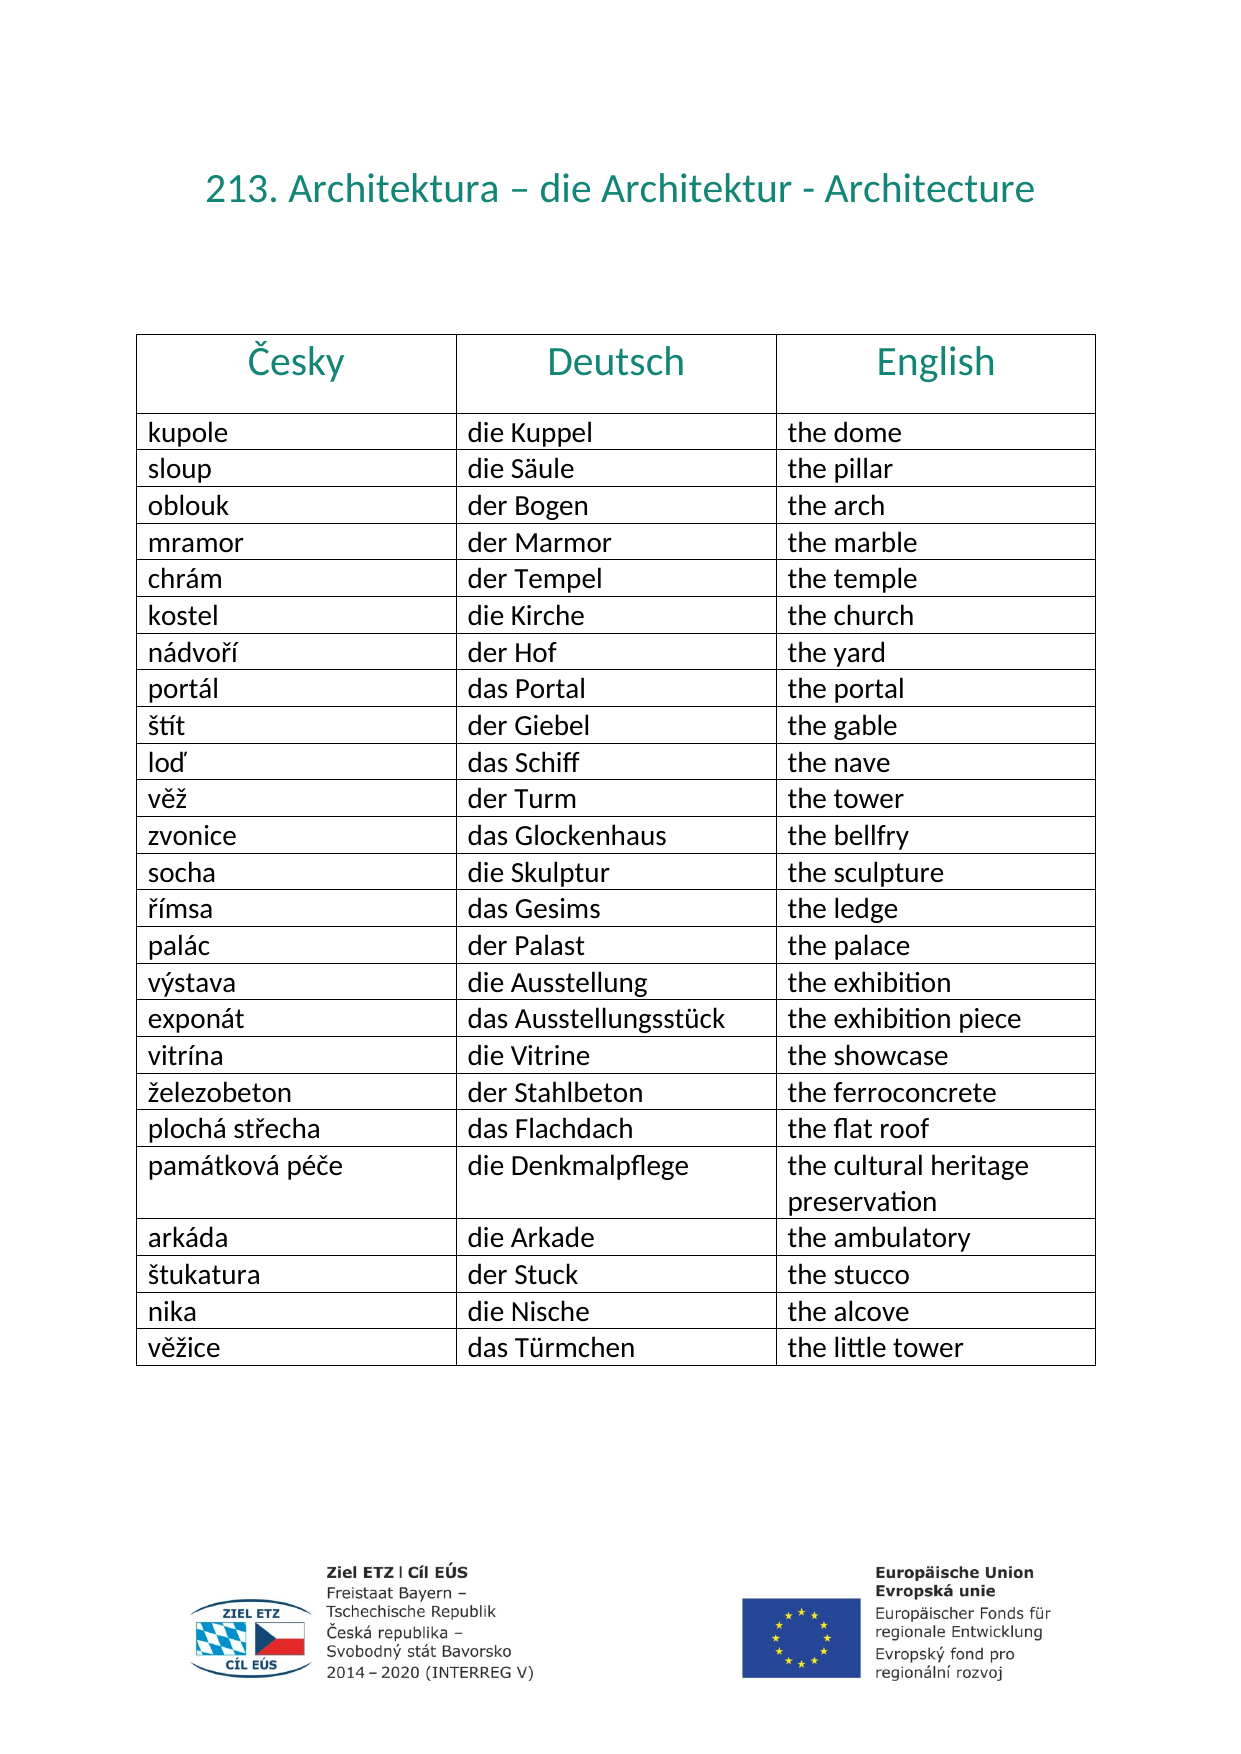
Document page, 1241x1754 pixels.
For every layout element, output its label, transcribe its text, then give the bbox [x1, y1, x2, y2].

table_cell die Nische [457, 1293, 776, 1328]
table_cell der Hof [457, 634, 776, 669]
table_cell der Marmor [457, 524, 776, 559]
table_cell the portal [777, 670, 1095, 706]
table_cell der Stuck [457, 1256, 776, 1292]
table_cell der Palast [457, 927, 776, 963]
table_cell the little tower [777, 1329, 1095, 1365]
table_header Česky [137, 335, 456, 413]
table_cell the showcase [777, 1037, 1095, 1073]
table_cell das Türmchen [457, 1329, 776, 1365]
table_cell die Denkmalpflege [457, 1147, 776, 1218]
table_cell oblouk [137, 487, 456, 523]
table_cell die Ausstellung [457, 964, 776, 999]
table_cell the gable [777, 707, 1095, 743]
table_cell the ledge [777, 890, 1095, 926]
table_cell das Gesims [457, 890, 776, 926]
table_cell der Bogen [457, 487, 776, 523]
table_cell památková péče [137, 1147, 456, 1218]
table_cell die Säule [457, 450, 776, 486]
table_cell the stucco [777, 1256, 1095, 1292]
table_cell arkáda [137, 1219, 456, 1255]
picture [189, 1562, 1051, 1681]
table_cell die Kirche [457, 597, 776, 633]
table_cell the palace [777, 927, 1095, 963]
table_cell nádvoří [137, 634, 456, 669]
table_cell kostel [137, 597, 456, 633]
table_cell the temple [777, 560, 1095, 596]
table_cell the bellfry [777, 817, 1095, 853]
table_cell der Giebel [457, 707, 776, 743]
table_cell štít [137, 707, 456, 743]
table_cell mramor [137, 524, 456, 559]
table_cell římsa [137, 890, 456, 926]
table_cell the nave [777, 744, 1095, 779]
table_cell the sculpture [777, 854, 1095, 889]
table_cell výstava [137, 964, 456, 999]
table_cell the cultural heritage preservation [777, 1147, 1095, 1218]
table_cell the ambulatory [777, 1219, 1095, 1255]
table_header English [777, 335, 1095, 413]
table_cell the ferroconcrete [777, 1074, 1095, 1109]
table_cell věž [137, 780, 456, 816]
table_cell palác [137, 927, 456, 963]
table_cell věžice [137, 1329, 456, 1365]
table_cell exponát [137, 1000, 456, 1036]
table_cell the exhibition piece [777, 1000, 1095, 1036]
table_cell the marble [777, 524, 1095, 559]
table_cell portál [137, 670, 456, 706]
table_cell der Turm [457, 780, 776, 816]
table_cell kupole [137, 414, 456, 449]
table_cell der Tempel [457, 560, 776, 596]
table_cell loď [137, 744, 456, 779]
table_cell nika [137, 1293, 456, 1328]
table_header Deutsch [457, 335, 776, 413]
table_cell the exhibition [777, 964, 1095, 999]
table_cell plochá střecha [137, 1110, 456, 1146]
table_cell die Kuppel [457, 414, 776, 449]
table_cell štukatura [137, 1256, 456, 1292]
table_cell chrám [137, 560, 456, 596]
table_cell the pillar [777, 450, 1095, 486]
table_cell das Schiff [457, 744, 776, 779]
table_cell das Glockenhaus [457, 817, 776, 853]
table_cell vitrína [137, 1037, 456, 1073]
table_cell die Vitrine [457, 1037, 776, 1073]
table_cell železobeton [137, 1074, 456, 1109]
table_cell the yard [777, 634, 1095, 669]
table_cell die Skulptur [457, 854, 776, 889]
table_cell sloup [137, 450, 456, 486]
table_cell zvonice [137, 817, 456, 853]
table_cell das Flachdach [457, 1110, 776, 1146]
table_cell the alcove [777, 1293, 1095, 1328]
table_cell der Stahlbeton [457, 1074, 776, 1109]
table_cell the church [777, 597, 1095, 633]
table_cell das Portal [457, 670, 776, 706]
table_cell die Arkade [457, 1219, 776, 1255]
table_cell the flat roof [777, 1110, 1095, 1146]
table_cell socha [137, 854, 456, 889]
table_cell the tower [777, 780, 1095, 816]
table_cell the arch [777, 487, 1095, 523]
table_cell the dome [777, 414, 1095, 449]
table_cell das Ausstellungsstück [457, 1000, 776, 1036]
text 213. Architektura – die Architektur - Architecture [148, 162, 1093, 213]
